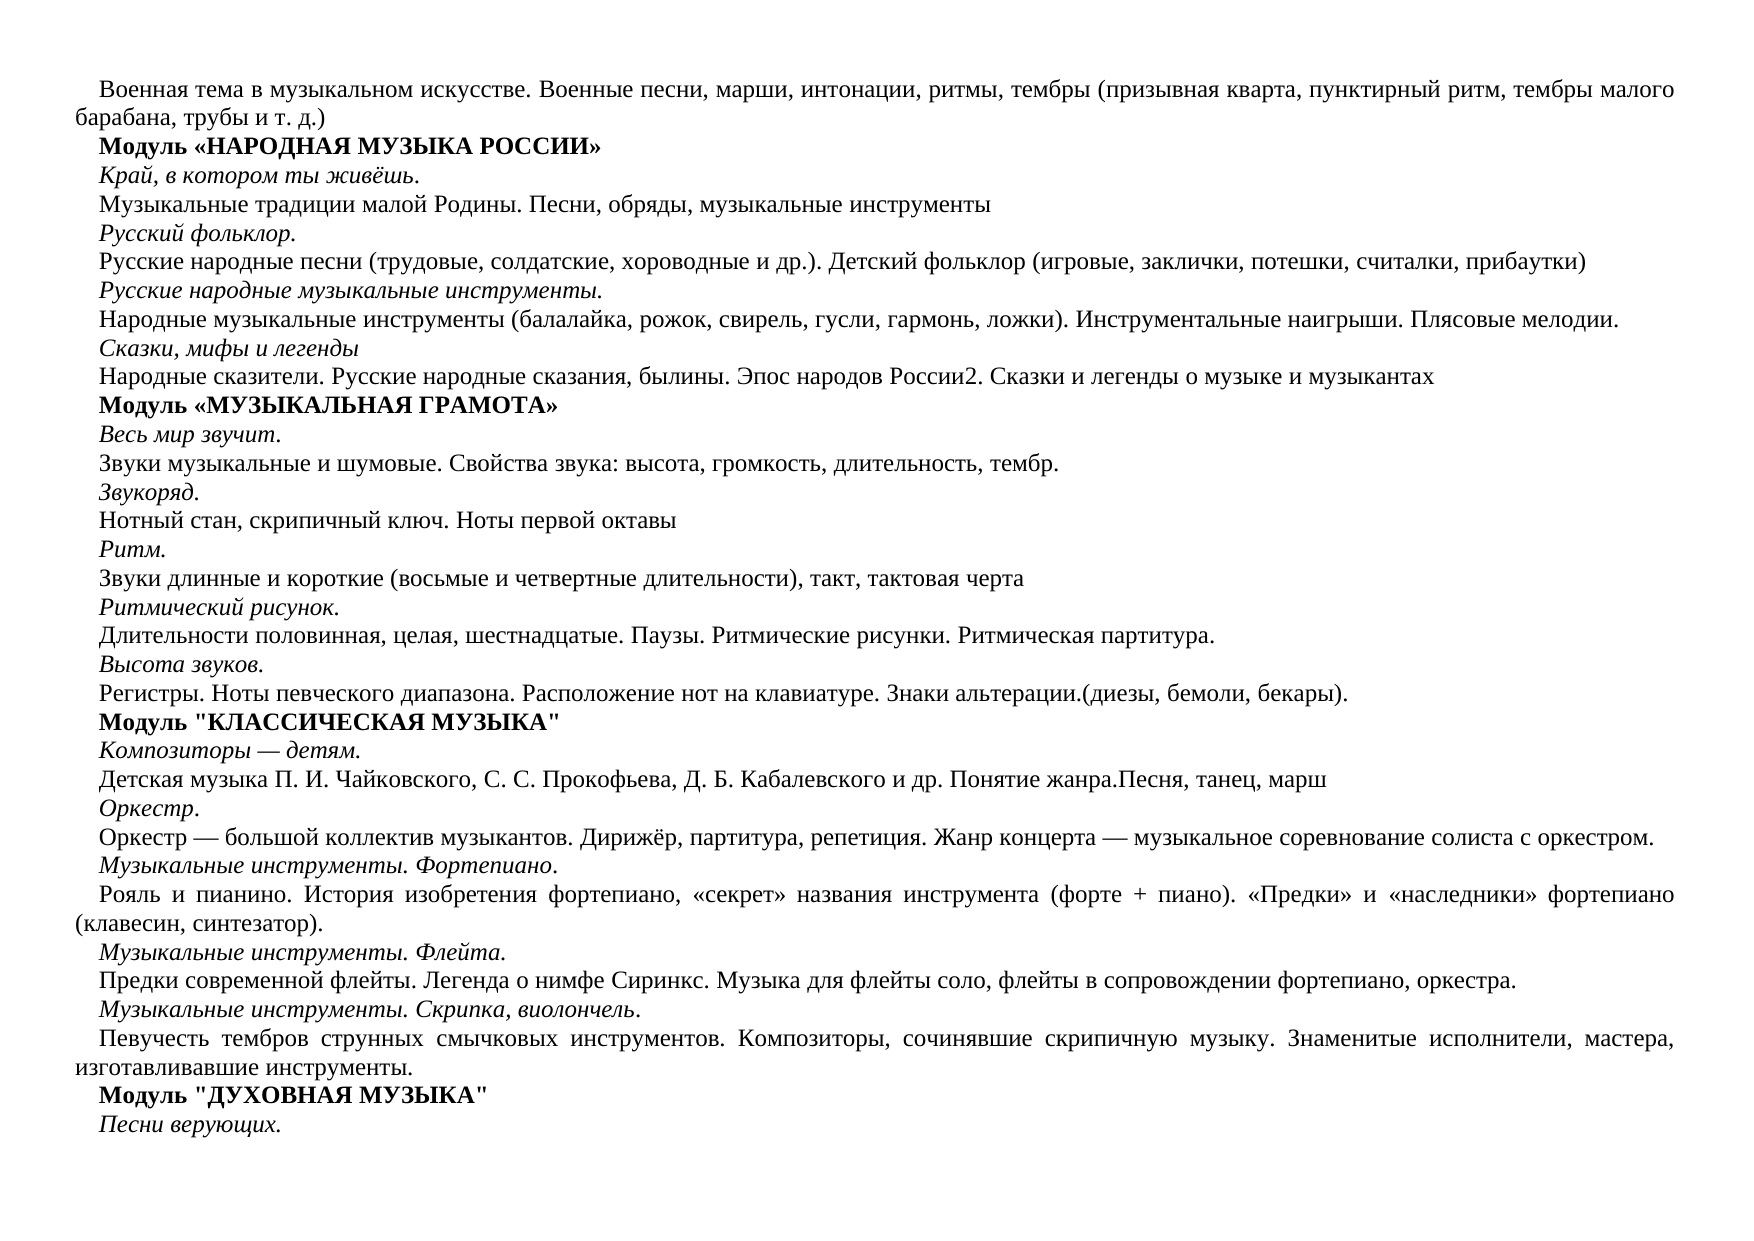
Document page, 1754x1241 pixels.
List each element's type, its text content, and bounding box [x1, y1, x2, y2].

text Нотный стан, скрипичный ключ. Ноты первой октавы [99, 505, 1693, 534]
text Звукоряд. [99, 477, 1693, 505]
text Музыкальные инструменты. Фортепиано. [99, 850, 1693, 879]
text Музыкальные традиции малой Родины. Песни, обряды, музыкальные инструменты [99, 189, 1693, 218]
subtitle Модуль "ДУХОВНАЯ МУЗЫКА" [99, 1081, 1693, 1109]
text Звуки длинные и короткие (восьмые и четвертные длительности), такт, тактовая черта [99, 563, 1693, 592]
text Край, в котором ты живёшь. [99, 160, 1693, 189]
text Сказки, мифы и легенды [99, 333, 1693, 361]
text Оркестр — большой коллектив музыкантов. Дирижёр, партитура, репетиция. Жанр концерта — музыкальное соревнование солиста с оркестром. [99, 822, 1693, 850]
text Музыкальные инструменты. Флейта. [99, 937, 1693, 966]
text Военная тема в музыкальном искусстве. Военные песни, марши, интонации, ритмы, тембры (призывная кварта, пунктирный ритм, тембры малого барабана, трубы и т. д.) [75, 74, 1693, 131]
text Певучесть тембров струнных смычковых инструментов. Композиторы, сочинявшие скрипичную музыку. Знаменитые исполнители, мастера, изготавливавшие инструменты. [75, 1023, 1693, 1081]
text Рояль и пианино. История изобретения фортепиано, «секрет» названия инструмента (форте + пиано). «Предки» и «наследники» фортепиано (клавесин, синтезатор). [75, 879, 1693, 937]
text Народные сказители. Русские народные сказания, былины. Эпос народов России2. Сказки и легенды о музыке и музыкантах [99, 361, 1693, 390]
text Композиторы — детям. [99, 736, 1693, 764]
text Музыкальные инструменты. Скрипка, виолончель. [99, 994, 1693, 1023]
subtitle Модуль "КЛАССИЧЕСКАЯ МУЗЫКА" [99, 707, 1693, 736]
text Песни верующих. [99, 1109, 1693, 1138]
text Ритмический рисунок. [99, 592, 1693, 620]
text Предки современной флейты. Легенда о нимфе Сиринкс. Музыка для флейты соло, флейты в сопровождении фортепиано, оркестра. [99, 966, 1693, 994]
text Регистры. Ноты певческого диапазона. Расположение нот на клавиатуре. Знаки альтерации.(диезы, бемоли, бекары). [99, 678, 1693, 707]
text Длительности половинная, целая, шестнадцатые. Паузы. Ритмические рисунки. Ритмическая партитура. [99, 620, 1693, 649]
text Весь мир звучит. [99, 419, 1693, 448]
text Русские народные музыкальные инструменты. [99, 275, 1693, 304]
text Звуки музыкальные и шумовые. Свойства звука: высота, громкость, длительность, тембр. [99, 448, 1693, 476]
text Русский фольклор. [99, 218, 1693, 246]
text Оркестр. [99, 793, 1693, 822]
text Детская музыка П. И. Чайковского, С. С. Прокофьева, Д. Б. Кабалевского и др. Понятие жанра.Песня, танец, марш [99, 764, 1693, 793]
subtitle Модуль «НАРОДНАЯ МУЗЫКА РОССИИ» [99, 132, 1693, 160]
text Русские народные песни (трудовые, солдатские, хороводные и др.). Детский фольклор (игровые, заклички, потешки, считалки, прибаутки) [99, 246, 1693, 275]
text Ритм. [99, 534, 1693, 563]
text Высота звуков. [99, 649, 1693, 678]
subtitle Mодуль «МУЗЫКАЛЬНАЯ ГРАМОТА» [99, 391, 1693, 419]
text Народные музыкальные инструменты (балалайка, рожок, свирель, гусли, гармонь, ложки). Инструментальные наигрыши. Плясовые мелодии. [99, 304, 1693, 333]
